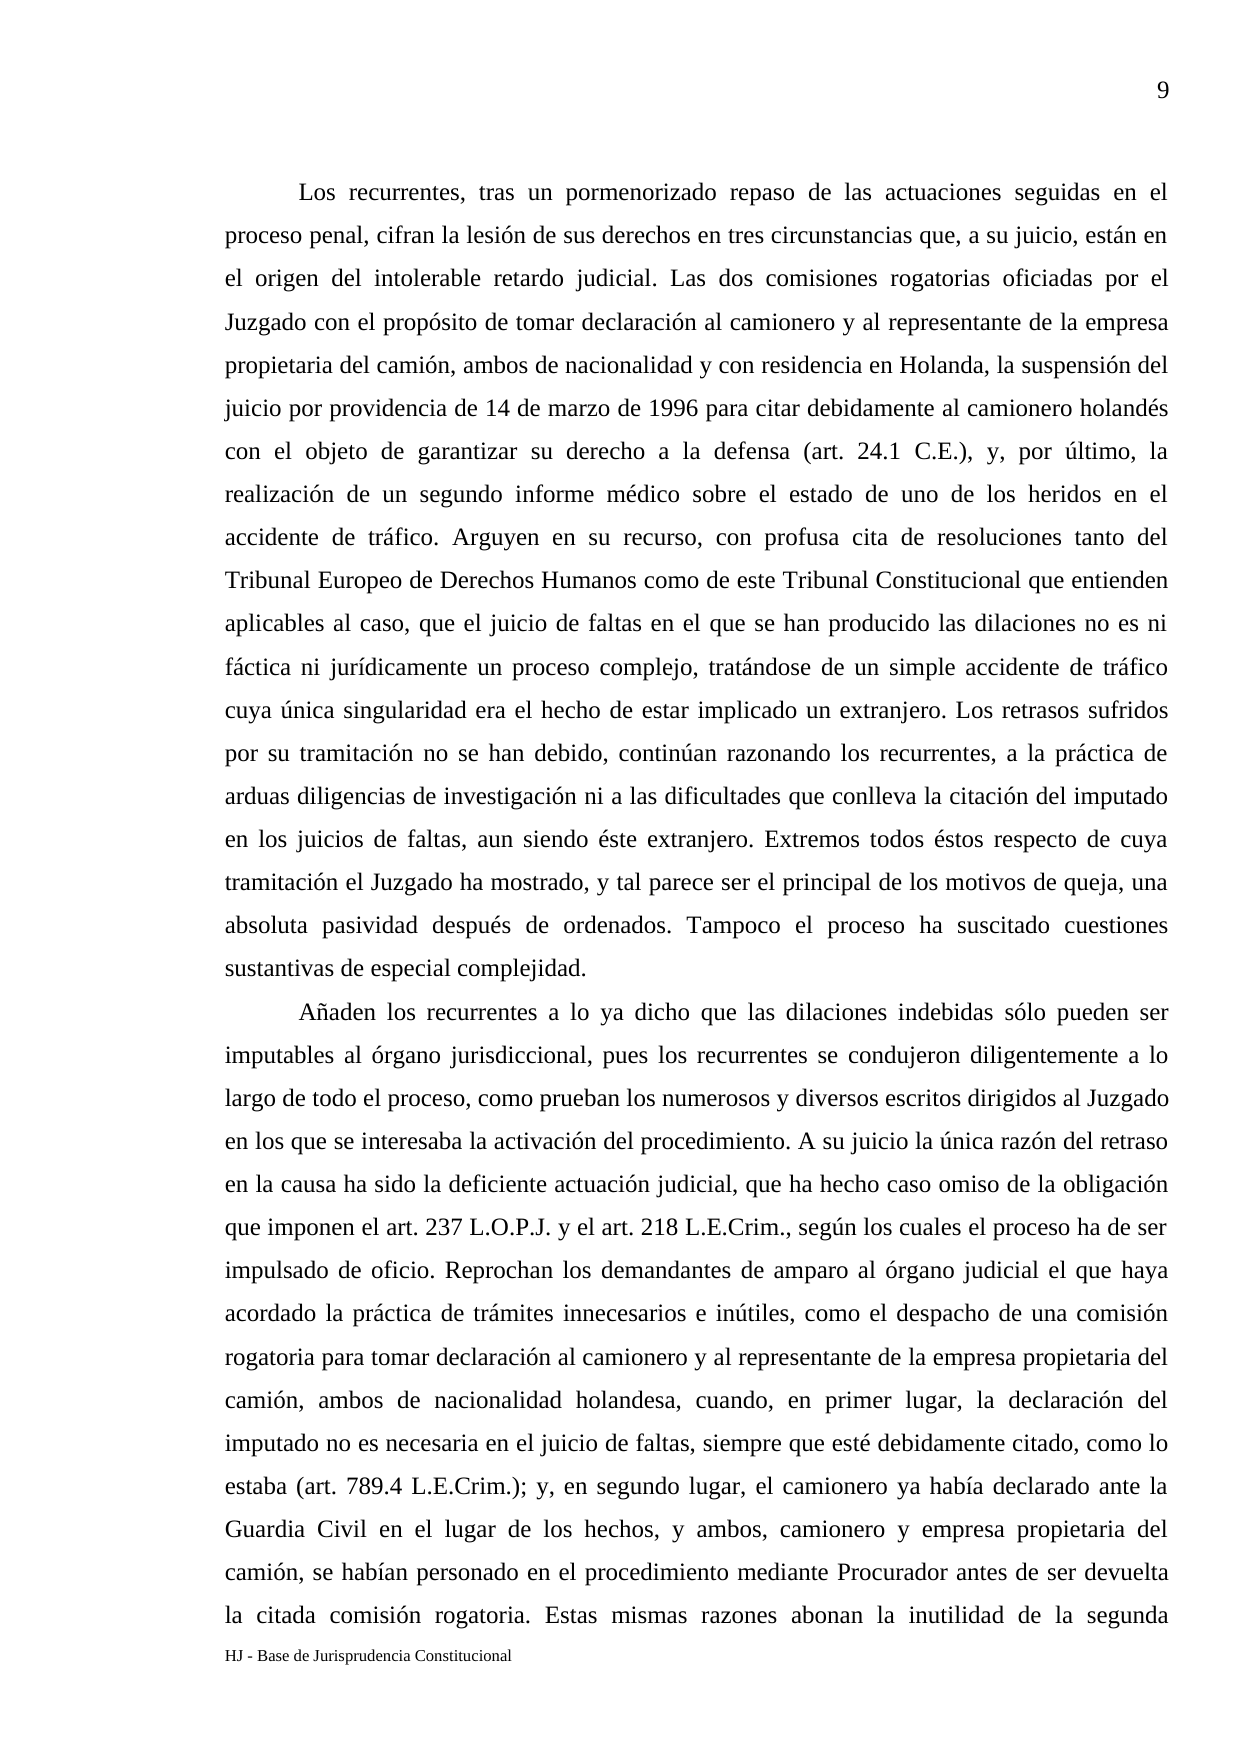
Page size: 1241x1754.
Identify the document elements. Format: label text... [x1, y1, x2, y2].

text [224, 997, 1169, 1629]
text Los recurrentes, tras un pormenorizado repaso de las actuaciones seguidas en el proceso penal, cifran la lesión de sus derechos en tres circunstancias que, a su juicio, están en el origen del intolerable retardo judicial. Las dos comisiones rogatorias oficiadas por el Juzgado con el propósito de tomar declaración al camionero y al representante de la empresa propietaria del camión, ambos de nacionalidad y con residencia en Holanda, la suspensión del juicio por providencia de 14 de marzo de 1996 para citar debidamente al camionero holandés con el objeto de garantizar su derecho a la defensa (art. 24.1 C.E.), y, por último, la realización de un segundo informe médico sobre el estado de uno de los heridos en el accidente de tráfico. Arguyen en su recurso, con profusa cita de resoluciones tanto del Tribunal Europeo de Derechos Humanos como de este Tribunal Constitucional que entienden aplicables al caso, que el juicio de faltas en el que se han producido las dilaciones no es ni fáctica ni jurídicamente un proceso complejo, tratándose de un simple accidente de tráfico cuya única singularidad era el hecho de estar implicado un extranjero. Los retrasos sufridos por su tramitación no se han debido, continúan razonando los recurrentes, a la práctica de arduas diligencias de investigación ni a las dificultades que conlleva la citación del imputado en los juicios de faltas, aun siendo éste extranjero. Extremos todos éstos respecto de cuya tramitación el Juzgado ha mostrado, y tal parece ser el principal de los motivos de queja, una absoluta pasividad después de ordenados. Tampoco el proceso ha suscitado cuestiones sustantivas de especial complejidad. [224, 177, 1169, 982]
